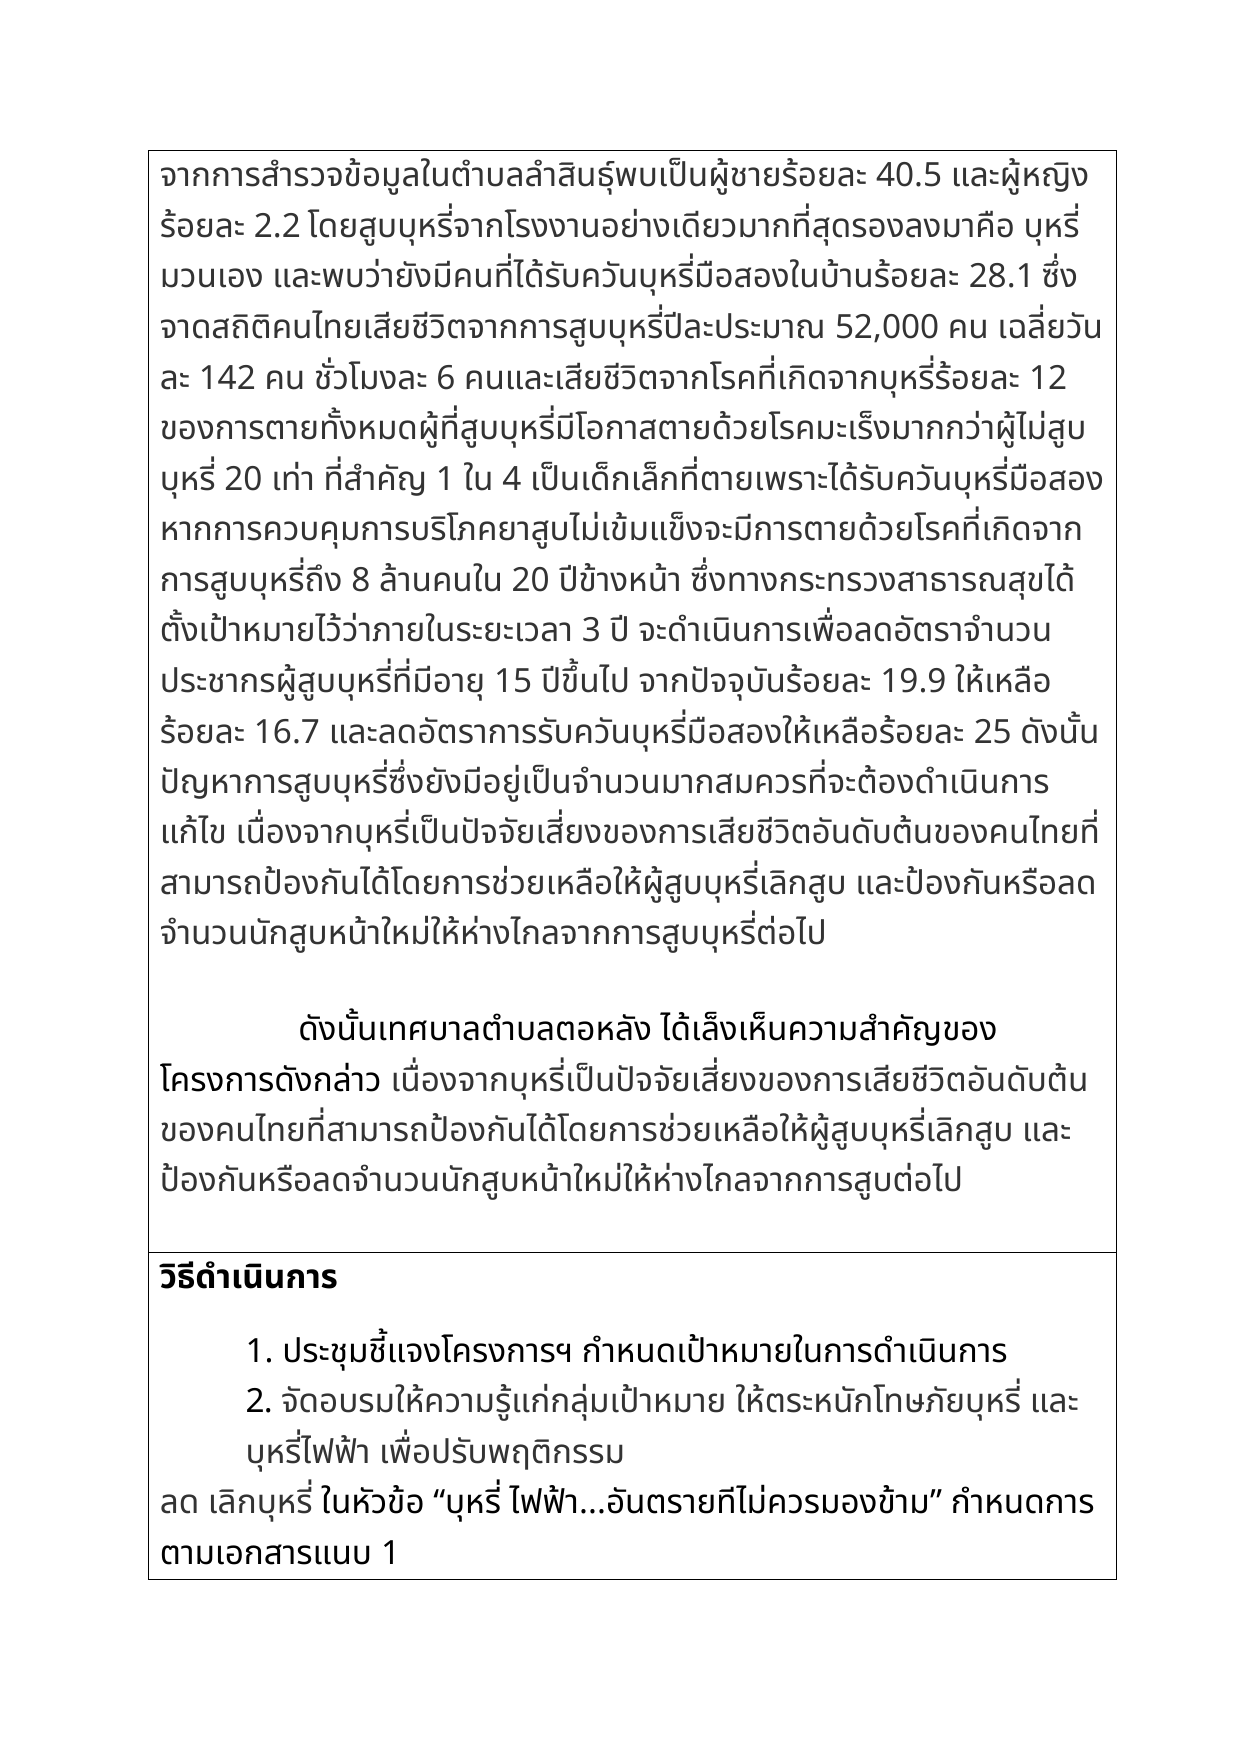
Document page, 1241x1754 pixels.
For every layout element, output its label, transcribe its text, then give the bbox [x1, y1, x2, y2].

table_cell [149, 151, 1116, 1252]
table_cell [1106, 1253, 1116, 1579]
